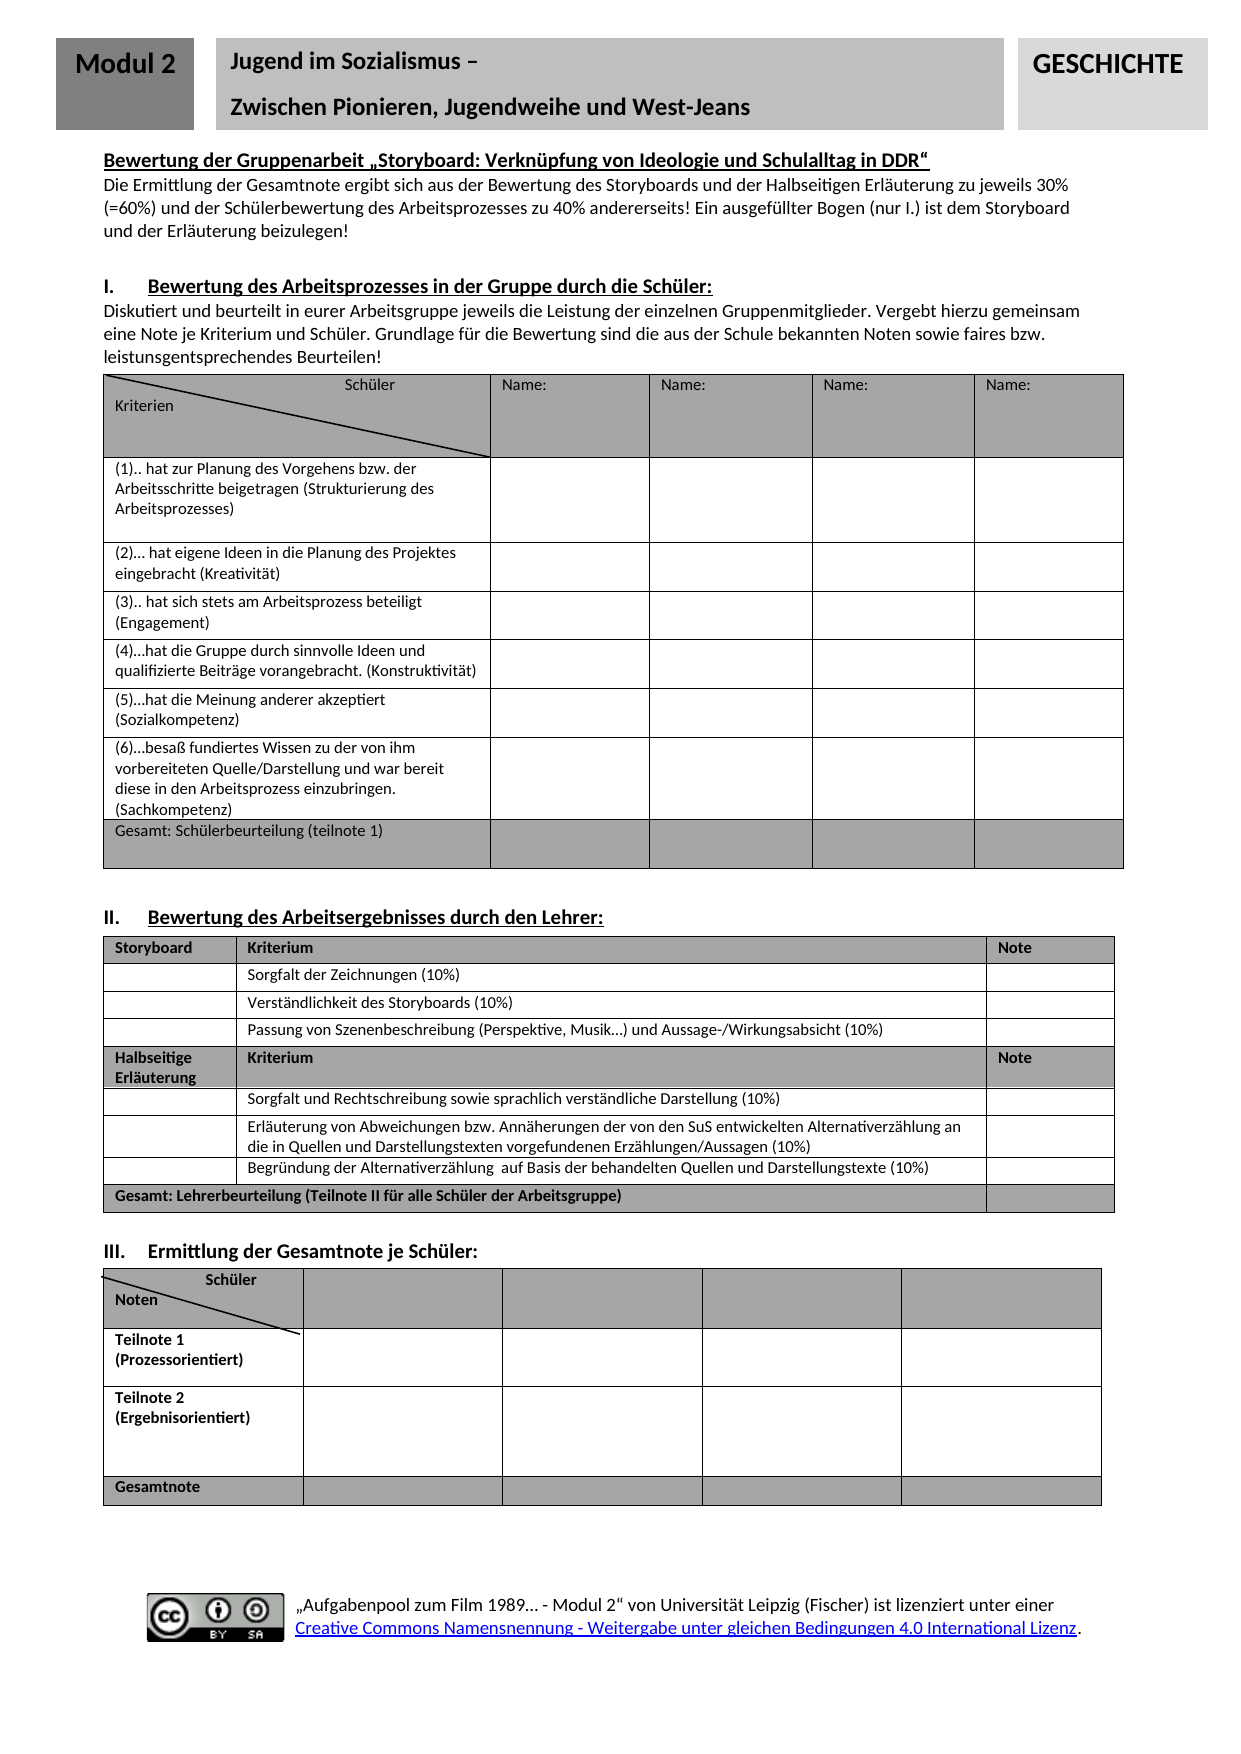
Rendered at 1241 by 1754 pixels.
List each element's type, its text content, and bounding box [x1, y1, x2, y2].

table_cell [975, 543, 1123, 591]
table_header [703, 1269, 901, 1328]
table_cell [503, 1329, 702, 1386]
table_cell [813, 592, 974, 639]
picture [146, 1593, 285, 1642]
table_header Schüler Kriterien [104, 375, 480, 457]
table_header Schüler Noten [104, 1269, 303, 1328]
table_cell [650, 640, 812, 688]
table_cell [902, 1477, 1101, 1505]
table_cell Gesamtnote [104, 1477, 303, 1505]
table_cell Halbseitige Erläuterung [104, 1047, 236, 1087]
table_cell (2)… hat eigene Ideen in die Planung des Projektes eingebracht (Kreativität) [104, 543, 490, 591]
table_header Schüler Kriterien [114, 375, 490, 456]
table_header Name: [813, 375, 974, 457]
table_header [902, 1269, 1101, 1328]
table_cell [987, 1019, 1114, 1046]
table_cell [987, 1185, 1114, 1212]
table_cell [987, 1158, 1114, 1184]
table_cell (6)…besaß fundiertes Wissen zu der von ihm vorbereiteten Quelle/Darstellung und war bereit diese in den Arbeitsprozess einzubringen. (Sachkompetenz) [104, 738, 490, 819]
table_cell [813, 458, 974, 542]
table_cell [104, 1116, 236, 1157]
table_header Note [987, 937, 1114, 963]
table_cell [975, 592, 1123, 639]
list Bewertung des Arbeitsprozesses in der Gruppe durch die Schüler: [103, 273, 1093, 299]
table_cell (4)…hat die Gruppe durch sinnvolle Ideen und qualifizierte Beiträge vorangebracht. (Konstruktivität) [104, 640, 490, 688]
table_cell [104, 1158, 236, 1184]
table_cell [987, 1116, 1114, 1157]
table_cell [104, 1019, 236, 1046]
table_cell [703, 1477, 901, 1505]
table_cell [813, 738, 974, 819]
table_cell [650, 820, 812, 868]
table_cell Teilnote 1 (Prozessorientiert) [104, 1329, 303, 1386]
table_header [304, 1269, 502, 1328]
table_cell Passung von Szenenbeschreibung (Perspektive, Musik…) und Aussage-/Wirkungsabsicht (10%) [237, 1019, 986, 1046]
table_cell [975, 820, 1123, 868]
text Diskutiert und beurteilt in eurer Arbeitsgruppe jeweils die Leistung der einzelnen Gruppenmitglieder. Vergebt hierzu gemeinsam eine Note je Kriterium und Schüler. Grundlage für die Bewertung sind die aus der Schule bekannten Noten sowie faires bzw. leistunsgentsprechendes Beurteilen! [103, 299, 1093, 368]
table_cell [491, 640, 649, 688]
table_cell [975, 689, 1123, 737]
table_cell Teilnote 2 (Ergebnisorientiert) [104, 1387, 303, 1476]
table_cell [503, 1387, 702, 1476]
table_cell Begründung der Alternativerzählung auf Basis der behandelten Quellen und Darstellungstexte (10%) [237, 1158, 986, 1184]
table_header Name: [650, 375, 812, 457]
table_cell [813, 689, 974, 737]
table_cell [503, 1477, 702, 1505]
table_cell Erläuterung von Abweichungen bzw. Annäherungen der von den SuS entwickelten Alternativerzählung an die in Quellen und Darstellungstexten vorgefundenen Erzählungen/Aussagen (10%) [237, 1116, 986, 1157]
table_header Name: [975, 375, 1123, 457]
table_cell [104, 1089, 236, 1115]
table_cell [491, 689, 649, 737]
table_cell [304, 1387, 502, 1476]
table_cell Sorgfalt und Rechtschreibung sowie sprachlich verständliche Darstellung (10%) [237, 1089, 986, 1115]
table_header Name: [491, 375, 649, 457]
table_header Storyboard [104, 937, 236, 963]
table_cell Kriterium [237, 1047, 986, 1087]
table_cell Verständlichkeit des Storyboards (10%) [237, 992, 986, 1018]
text Die Ermittlung der Gesamtnote ergibt sich aus der Bewertung des Storyboards und der Halbseitigen Erläuterung zu jeweils 30% (=60%) und der Schülerbewertung des Arbeitsprozesses zu 40% andererseits! Ein ausgefüllter Bogen (nur I.) ist dem Storyboard und der Erläuterung beizulegen! [103, 173, 1093, 242]
table_cell Gesamt: Lehrerbeurteilung (Teilnote II für alle Schüler der Arbeitsgruppe) [104, 1185, 986, 1212]
table_cell [813, 640, 974, 688]
table_cell [813, 543, 974, 591]
table_cell [491, 458, 649, 542]
table_cell [902, 1329, 1101, 1386]
table_cell [491, 820, 649, 868]
table_cell Sorgfalt der Zeichnungen (10%) [237, 964, 986, 991]
table_cell [650, 689, 812, 737]
table_cell [975, 640, 1123, 688]
table_cell [304, 1477, 502, 1505]
table_header Kriterium [237, 937, 986, 963]
table_cell Note [987, 1047, 1114, 1087]
table_cell [104, 992, 236, 1018]
list Bewertung des Arbeitsergebnisses durch den Lehrer: [103, 904, 1093, 929]
text Bewertung der Gruppenarbeit „Storyboard: Verknüpfung von Ideologie und Schulalltag in DDR“ [103, 148, 1093, 173]
table_cell (1).. hat zur Planung des Vorgehens bzw. der Arbeitsschritte beigetragen (Strukturierung des Arbeitsprozesses) [104, 458, 490, 542]
table_cell (5)…hat die Meinung anderer akzeptiert (Sozialkompetenz) [104, 689, 490, 737]
table_cell [975, 738, 1123, 819]
table_cell [987, 992, 1114, 1018]
table_cell [491, 738, 649, 819]
table_cell [975, 458, 1123, 542]
table_cell [703, 1387, 901, 1476]
table_cell [703, 1329, 901, 1386]
table_cell [987, 1089, 1114, 1115]
table_cell [650, 592, 812, 639]
table_cell [650, 458, 812, 542]
table_cell Gesamt: Schülerbeurteilung (teilnote 1) [104, 820, 490, 868]
table_cell [987, 964, 1114, 991]
table_cell [304, 1329, 502, 1386]
table_cell [650, 738, 812, 819]
table_cell [491, 592, 649, 639]
table_cell [491, 543, 649, 591]
table_cell [104, 964, 236, 991]
table_cell [650, 543, 812, 591]
table_cell (3).. hat sich stets am Arbeitsprozess beteiligt (Engagement) [104, 592, 490, 639]
table_cell [813, 820, 974, 868]
table_header [503, 1269, 702, 1328]
table_cell [902, 1387, 1101, 1476]
list Ermittlung der Gesamtnote je Schüler: [103, 1239, 1093, 1264]
